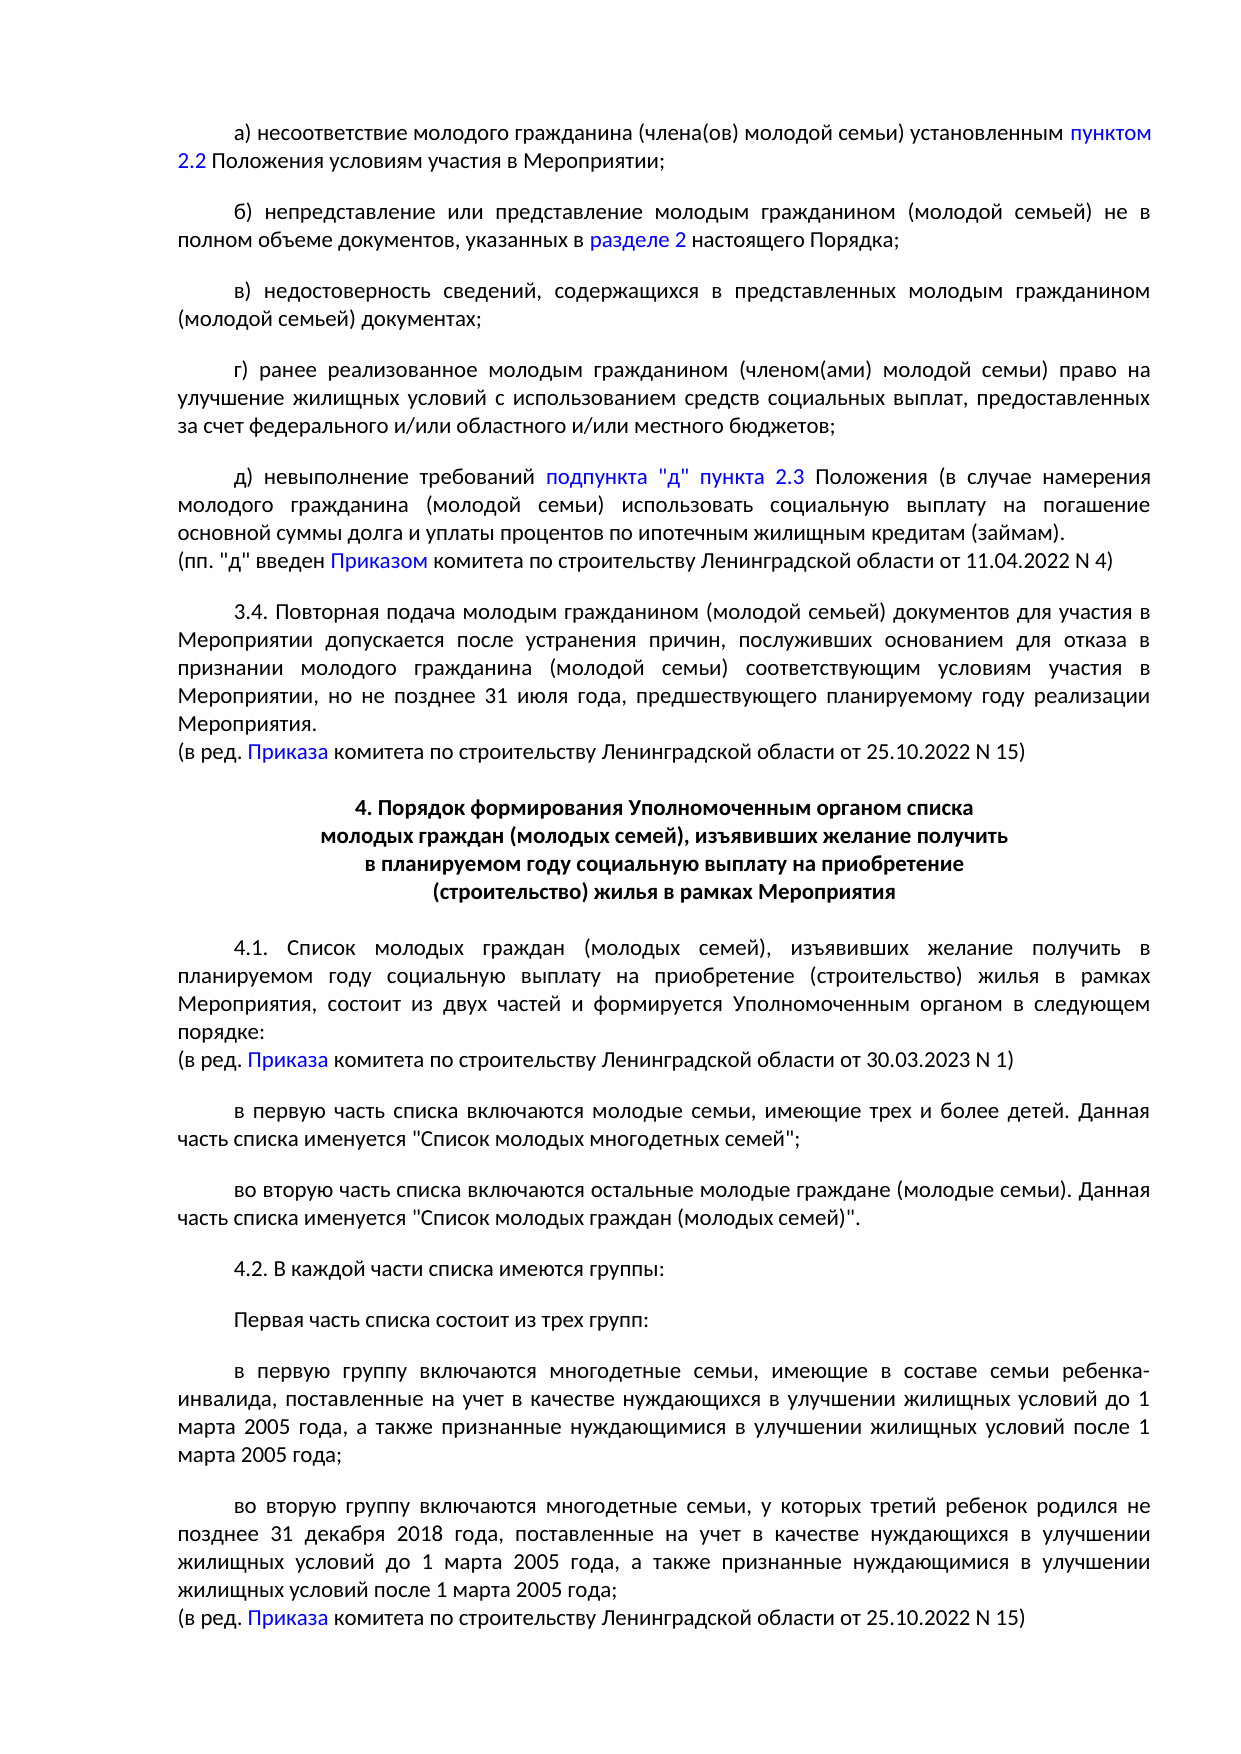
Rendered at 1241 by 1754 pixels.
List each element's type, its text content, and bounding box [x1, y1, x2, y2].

text в первую часть списка включаются молодые семьи, имеющие трех и более детей. Данная часть списка именуется "Список молодых многодетных семей"; [177, 1096, 1152, 1152]
text 4.2. В каждой части списка имеются группы: [177, 1254, 1152, 1282]
text (в ред. Приказа комитета по строительству Ленинградской области от 25.10.2022 N 15) [177, 1603, 1152, 1631]
text (пп. "д" введен Приказом комитета по строительству Ленинградской области от 11.04.2022 N 4) [177, 546, 1152, 574]
text Первая часть списка состоит из трех групп: [177, 1305, 1152, 1333]
title в планируемом году социальную выплату на приобретение [177, 849, 1152, 877]
text (в ред. Приказа комитета по строительству Ленинградской области от 25.10.2022 N 15) [177, 737, 1152, 765]
title молодых граждан (молодых семей), изъявивших желание получить [177, 821, 1152, 849]
text во вторую часть списка включаются остальные молодые граждане (молодые семьи). Данная часть списка именуется "Список молодых граждан (молодых семей)". [177, 1175, 1152, 1231]
title (строительство) жилья в рамках Мероприятия [177, 877, 1152, 905]
text в первую группу включаются многодетные семьи, имеющие в составе семьи ребенка-инвалида, поставленные на учет в качестве нуждающихся в улучшении жилищных условий до 1 марта 2005 года, а также признанные нуждающимися в улучшении жилищных условий после 1 марта 2005 года; [177, 1356, 1152, 1468]
text д) невыполнение требований подпункта "д" пункта 2.3 Положения (в случае намерения молодого гражданина (молодой семьи) использовать социальную выплату на погашение основной суммы долга и уплаты процентов по ипотечным жилищным кредитам (займам). [177, 462, 1152, 546]
text 3.4. Повторная подача молодым гражданином (молодой семьей) документов для участия в Мероприятии допускается после устранения причин, послуживших основанием для отказа в признании молодого гражданина (молодой семьи) соответствующим условиям участия в Мероприятии, но не позднее 31 июля года, предшествующего планируемому году реализации Мероприятия. [177, 597, 1152, 737]
text во вторую группу включаются многодетные семьи, у которых третий ребенок родился не позднее 31 декабря 2018 года, поставленные на учет в качестве нуждающихся в улучшении жилищных условий до 1 марта 2005 года, а также признанные нуждающимися в улучшении жилищных условий после 1 марта 2005 года; [177, 1491, 1152, 1603]
text г) ранее реализованное молодым гражданином (членом(ами) молодой семьи) право на улучшение жилищных условий с использованием средств социальных выплат, предоставленных за счет федерального и/или областного и/или местного бюджетов; [177, 355, 1152, 439]
text 4.1. Список молодых граждан (молодых семей), изъявивших желание получить в планируемом году социальную выплату на приобретение (строительство) жилья в рамках Мероприятия, состоит из двух частей и формируется Уполномоченным органом в следующем порядке: [177, 933, 1152, 1045]
text б) непредставление или представление молодым гражданином (молодой семьей) не в полном объеме документов, указанных в разделе 2 настоящего Порядка; [177, 197, 1152, 253]
text (в ред. Приказа комитета по строительству Ленинградской области от 30.03.2023 N 1) [177, 1045, 1152, 1073]
text в) недостоверность сведений, содержащихся в представленных молодым гражданином (молодой семьей) документах; [177, 276, 1152, 332]
title 4. Порядок формирования Уполномоченным органом списка [177, 793, 1152, 821]
text а) несоответствие молодого гражданина (члена(ов) молодой семьи) установленным пунктом 2.2 Положения условиям участия в Мероприятии; [177, 118, 1152, 174]
